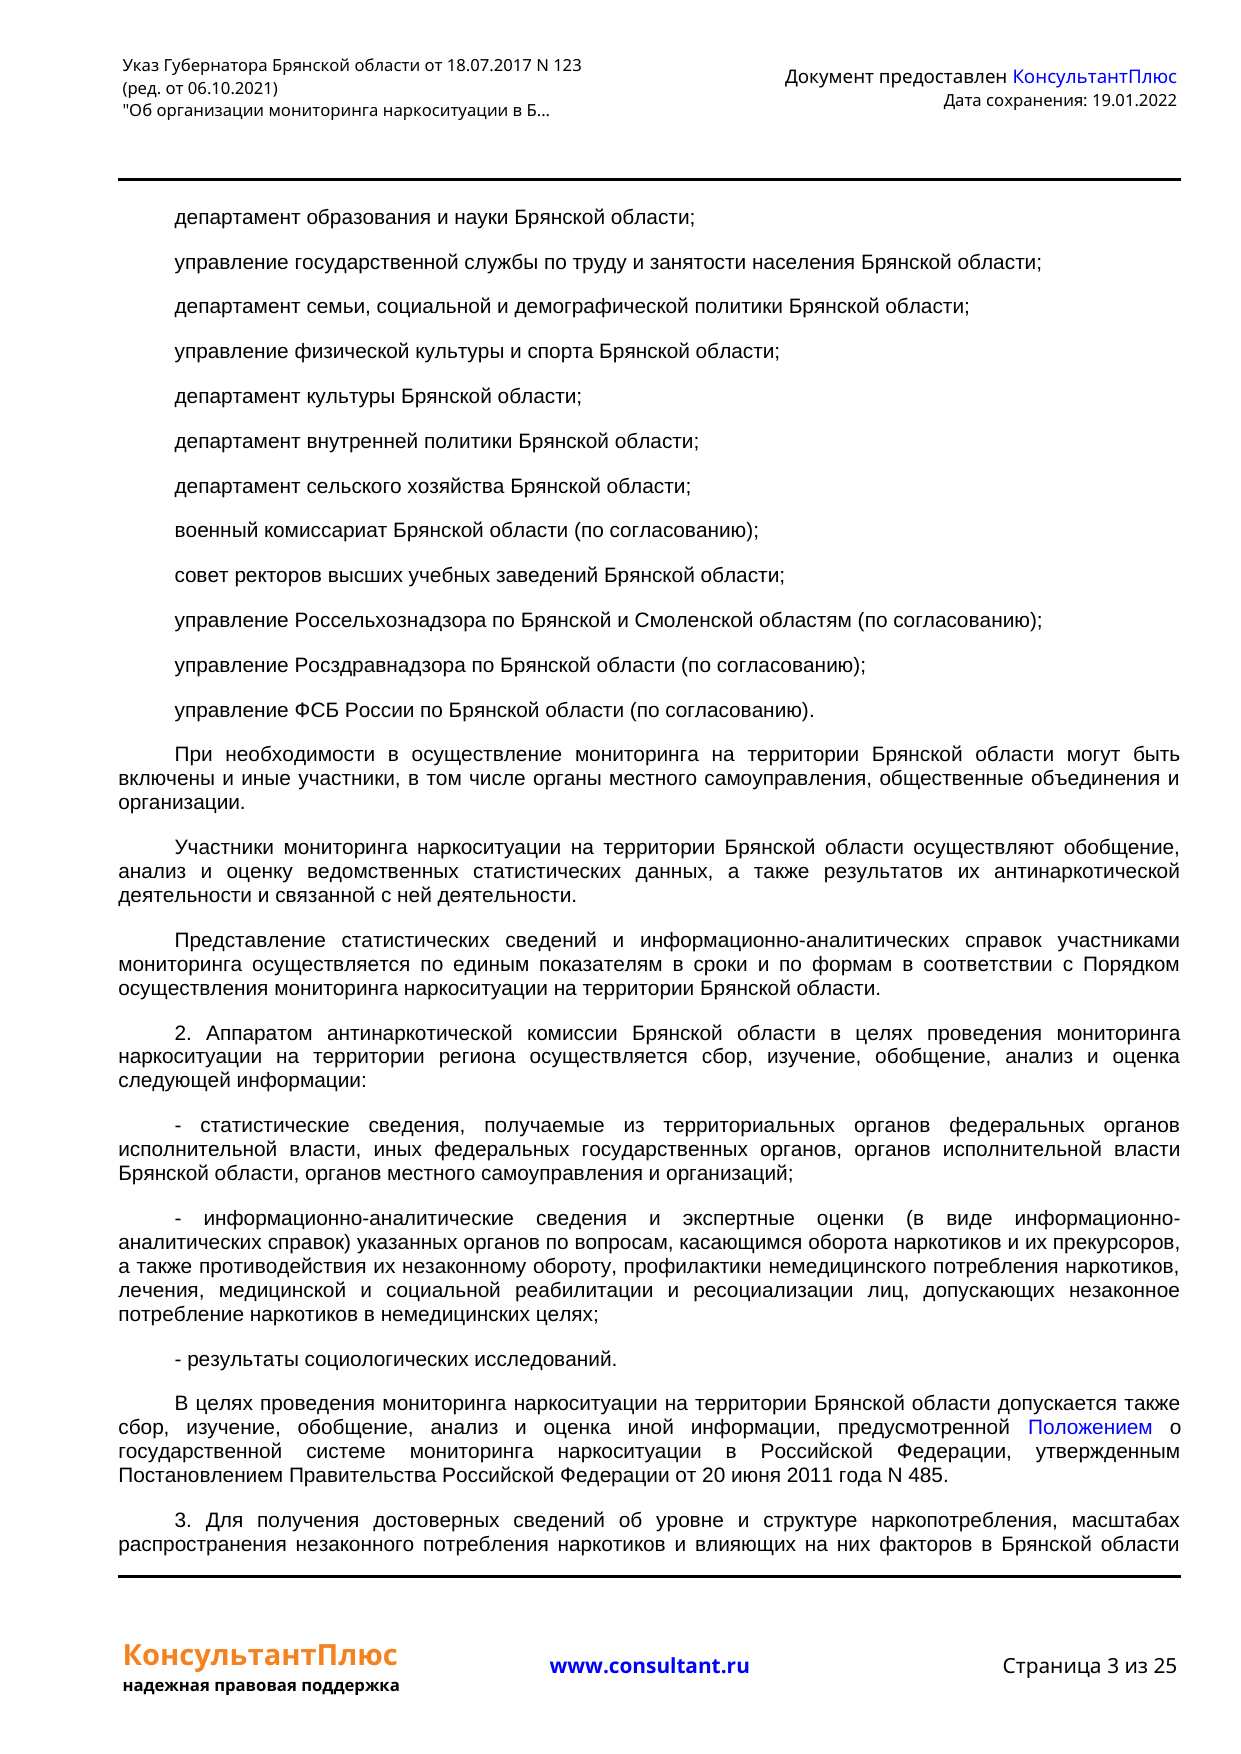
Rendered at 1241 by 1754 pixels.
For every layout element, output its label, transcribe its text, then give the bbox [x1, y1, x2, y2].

text департамент сельского хозяйства Брянской области; [118, 473, 1181, 497]
text Участники мониторинга наркоситуации на территории Брянской области осуществляют обобщение, анализ и оценку ведомственных статистических данных, а также результатов их антинаркотической деятельности и связанной с ней деятельности. [118, 835, 1181, 907]
text управление Россельхознадзора по Брянской и Смоленской областям (по согласованию); [118, 608, 1181, 632]
text - информационно-аналитические сведения и экспертные оценки (в виде информационно-аналитических справок) указанных органов по вопросам, касающимся оборота наркотиков и их прекурсоров, а также противодействия их незаконному обороту, профилактики немедицинского потребления наркотиков, лечения, медицинской и социальной реабилитации и ресоциализации лиц, допускающих незаконное потребление наркотиков в немедицинских целях; [118, 1206, 1181, 1326]
text департамент образования и науки Брянской области; [118, 205, 1181, 229]
text департамент семьи, социальной и демографической политики Брянской области; [118, 294, 1181, 318]
text управление Росздравнадзора по Брянской области (по согласованию); [118, 653, 1181, 677]
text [118, 1508, 1181, 1556]
text управление ФСБ России по Брянской области (по согласованию). [118, 697, 1181, 721]
text - статистические сведения, получаемые из территориальных органов федеральных органов исполнительной власти, иных федеральных государственных органов, органов исполнительной власти Брянской области, органов местного самоуправления и организаций; [118, 1113, 1181, 1185]
text совет ректоров высших учебных заведений Брянской области; [118, 563, 1181, 587]
text управление государственной службы по труду и занятости населения Брянской области; [118, 249, 1181, 273]
text В целях проведения мониторинга наркоситуации на территории Брянской области допускается также сбор, изучение, обобщение, анализ и оценка иной информации, предусмотренной Положением о государственной системе мониторинга наркоситуации в Российской Федерации, утвержденным Постановлением Правительства Российской Федерации от 20 июня 2011 года N 485. [118, 1391, 1181, 1487]
text Представление статистических сведений и информационно-аналитических справок участниками мониторинга осуществляется по единым показателям в сроки и по формам в соответствии с Порядком осуществления мониторинга наркоситуации на территории Брянской области. [118, 928, 1181, 999]
text управление физической культуры и спорта Брянской области; [118, 339, 1181, 363]
text - результаты социологических исследований. [118, 1346, 1181, 1370]
text департамент внутренней политики Брянской области; [118, 429, 1181, 453]
text При необходимости в осуществление мониторинга на территории Брянской области могут быть включены и иные участники, в том числе органы местного самоуправления, общественные объединения и организации. [118, 742, 1181, 814]
text департамент культуры Брянской области; [118, 384, 1181, 408]
text военный комиссариат Брянской области (по согласованию); [118, 518, 1181, 542]
text 2. Аппаратом антинаркотической комиссии Брянской области в целях проведения мониторинга наркоситуации на территории региона осуществляется сбор, изучение, обобщение, анализ и оценка следующей информации: [118, 1020, 1181, 1092]
